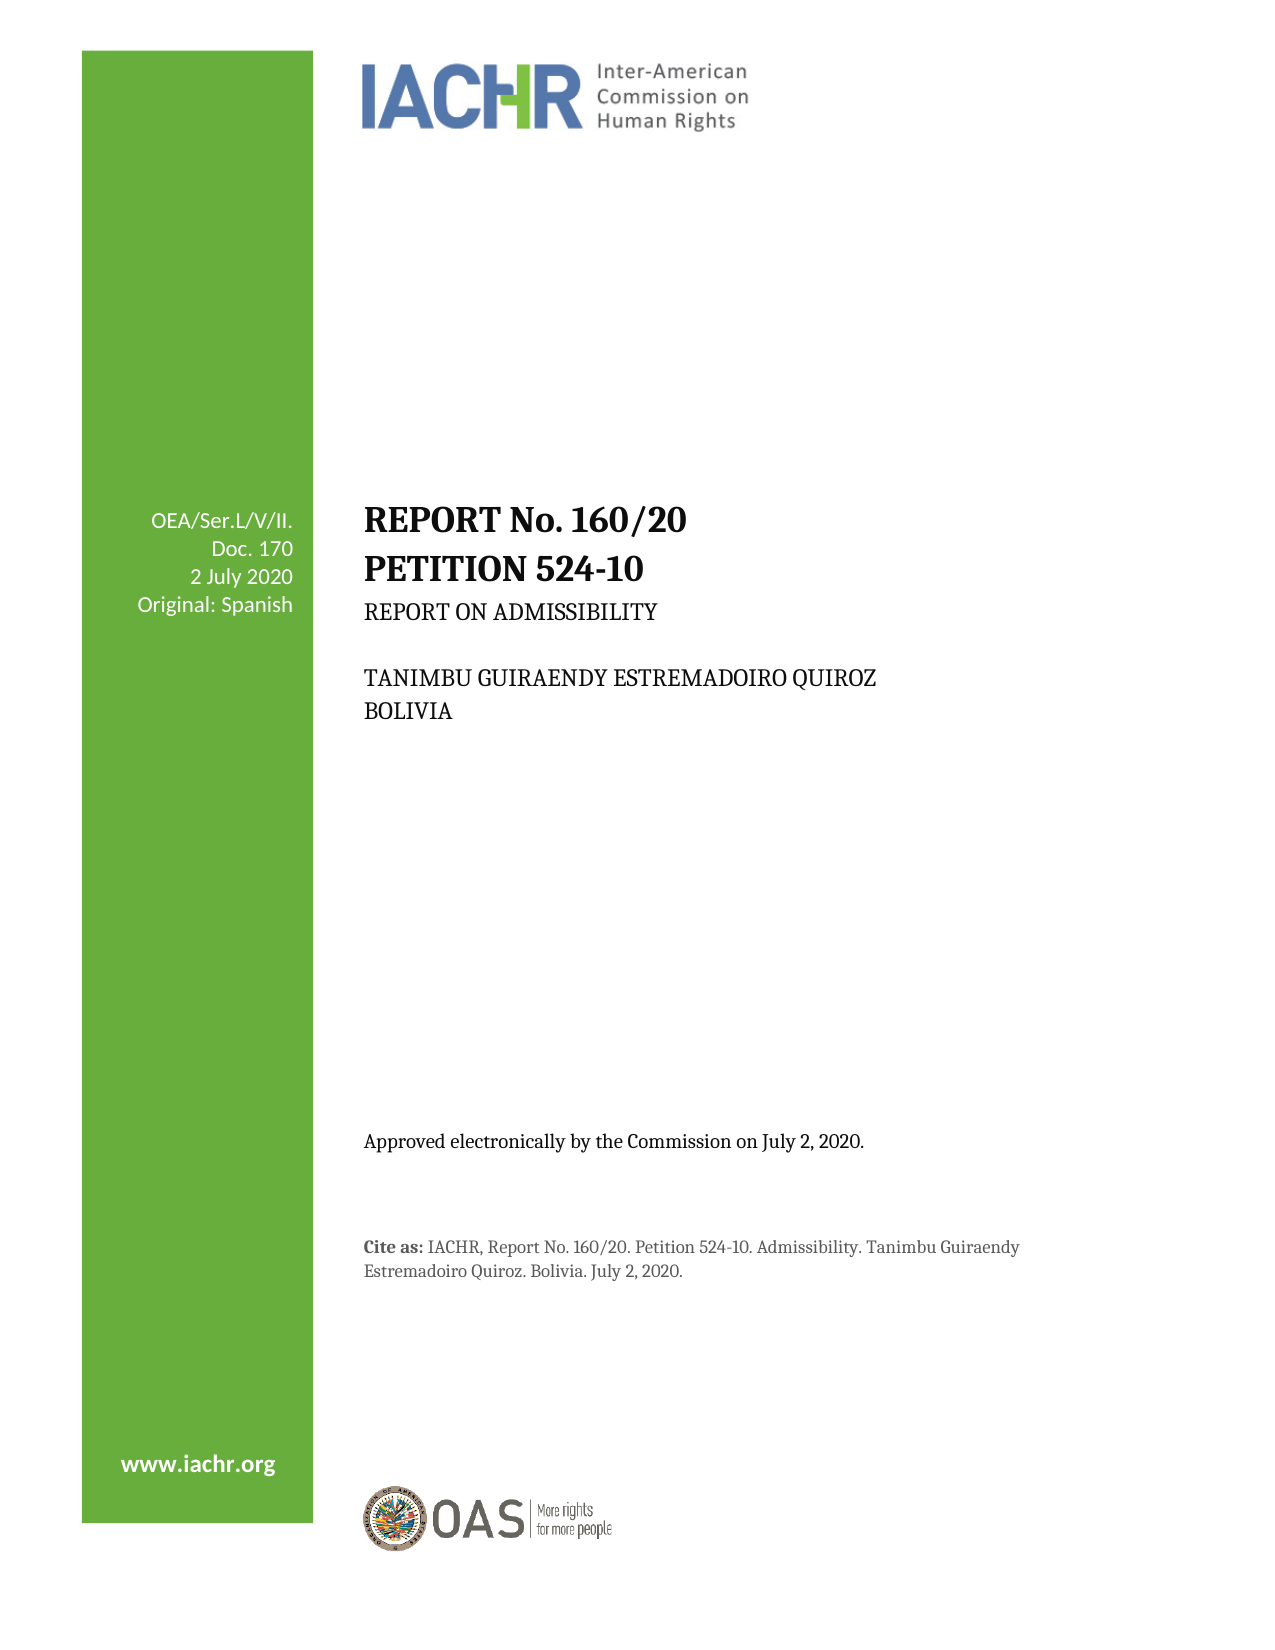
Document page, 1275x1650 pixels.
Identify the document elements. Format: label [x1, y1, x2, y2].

picture [352, 55, 767, 136]
picture [363, 1486, 612, 1551]
